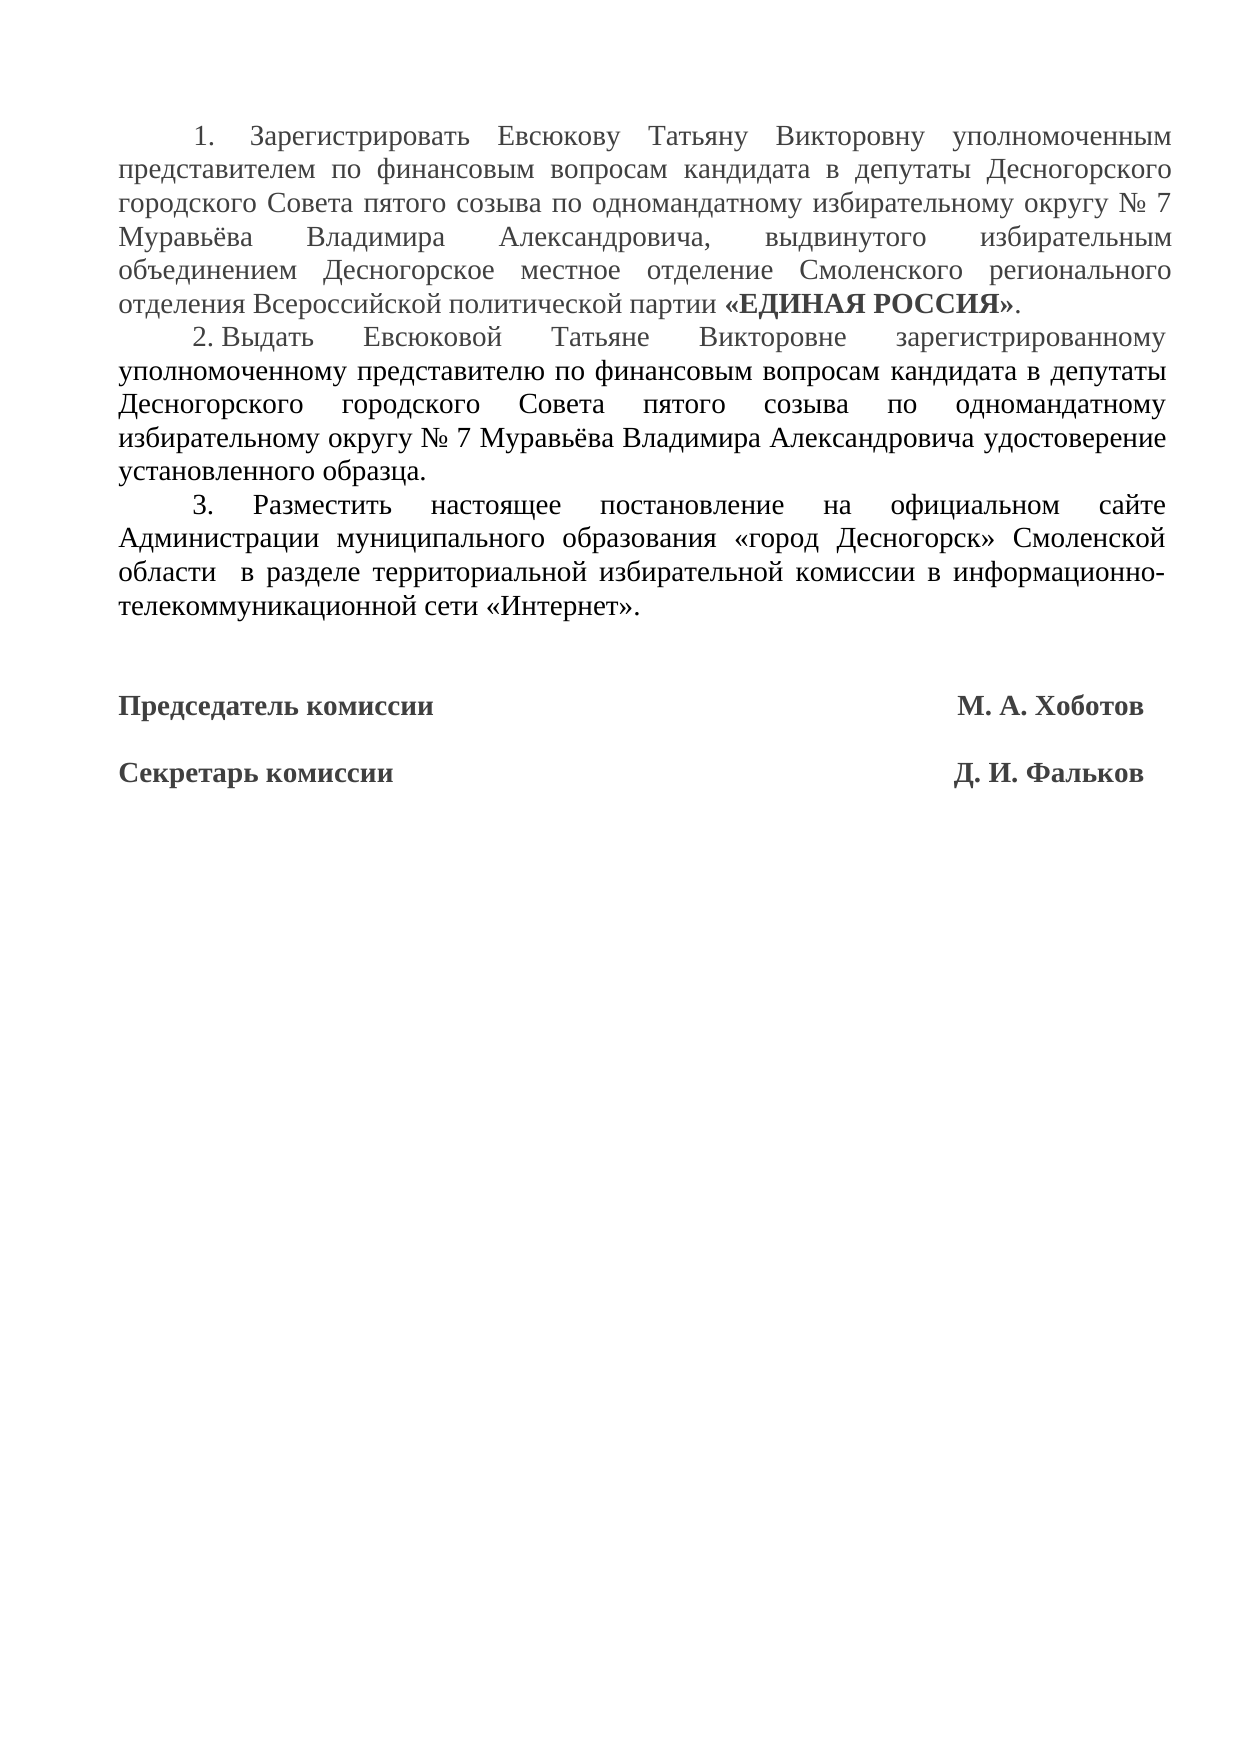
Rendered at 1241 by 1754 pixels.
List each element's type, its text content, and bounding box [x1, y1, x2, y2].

table_header Председатель комиссии [107, 688, 631, 755]
subtitle 1. Зарегистрировать Евсюкову Татьяну Викторовну уполномоченным представителем по финансовым вопросам кандидата в депутаты Десногорского городского Совета пятого созыва по одномандатному избирательному округу № 7 Муравьёва Владимира Александровича, выдвинутого избирательным объединением Десногорское местное отделение Смоленского регионального отделения Всероссийской политической партии «ЕДИНАЯ РОССИЯ». [118, 118, 1172, 319]
table_cell Д. И. Фальков [631, 755, 1155, 822]
text 3. Разместить настоящее постановление на официальном сайте Администрации муниципального образования «город Десногорск» Смоленской области в разделе территориальной избирательной комиссии в информационно-телекоммуникационной сети «Интернет». [118, 487, 1167, 621]
text 2. Выдать Евсюковой Татьяне Викторовне зарегистрированному уполномоченному представителю по финансовым вопросам кандидата в депутаты Десногорского городского Совета пятого созыва по одномандатному избирательному округу № 7 Муравьёва Владимира Александровича удостоверение установленного образца. [118, 319, 1167, 487]
table_cell Секретарь комиссии [107, 755, 631, 822]
table_header М. А. Хоботов [631, 688, 1155, 755]
